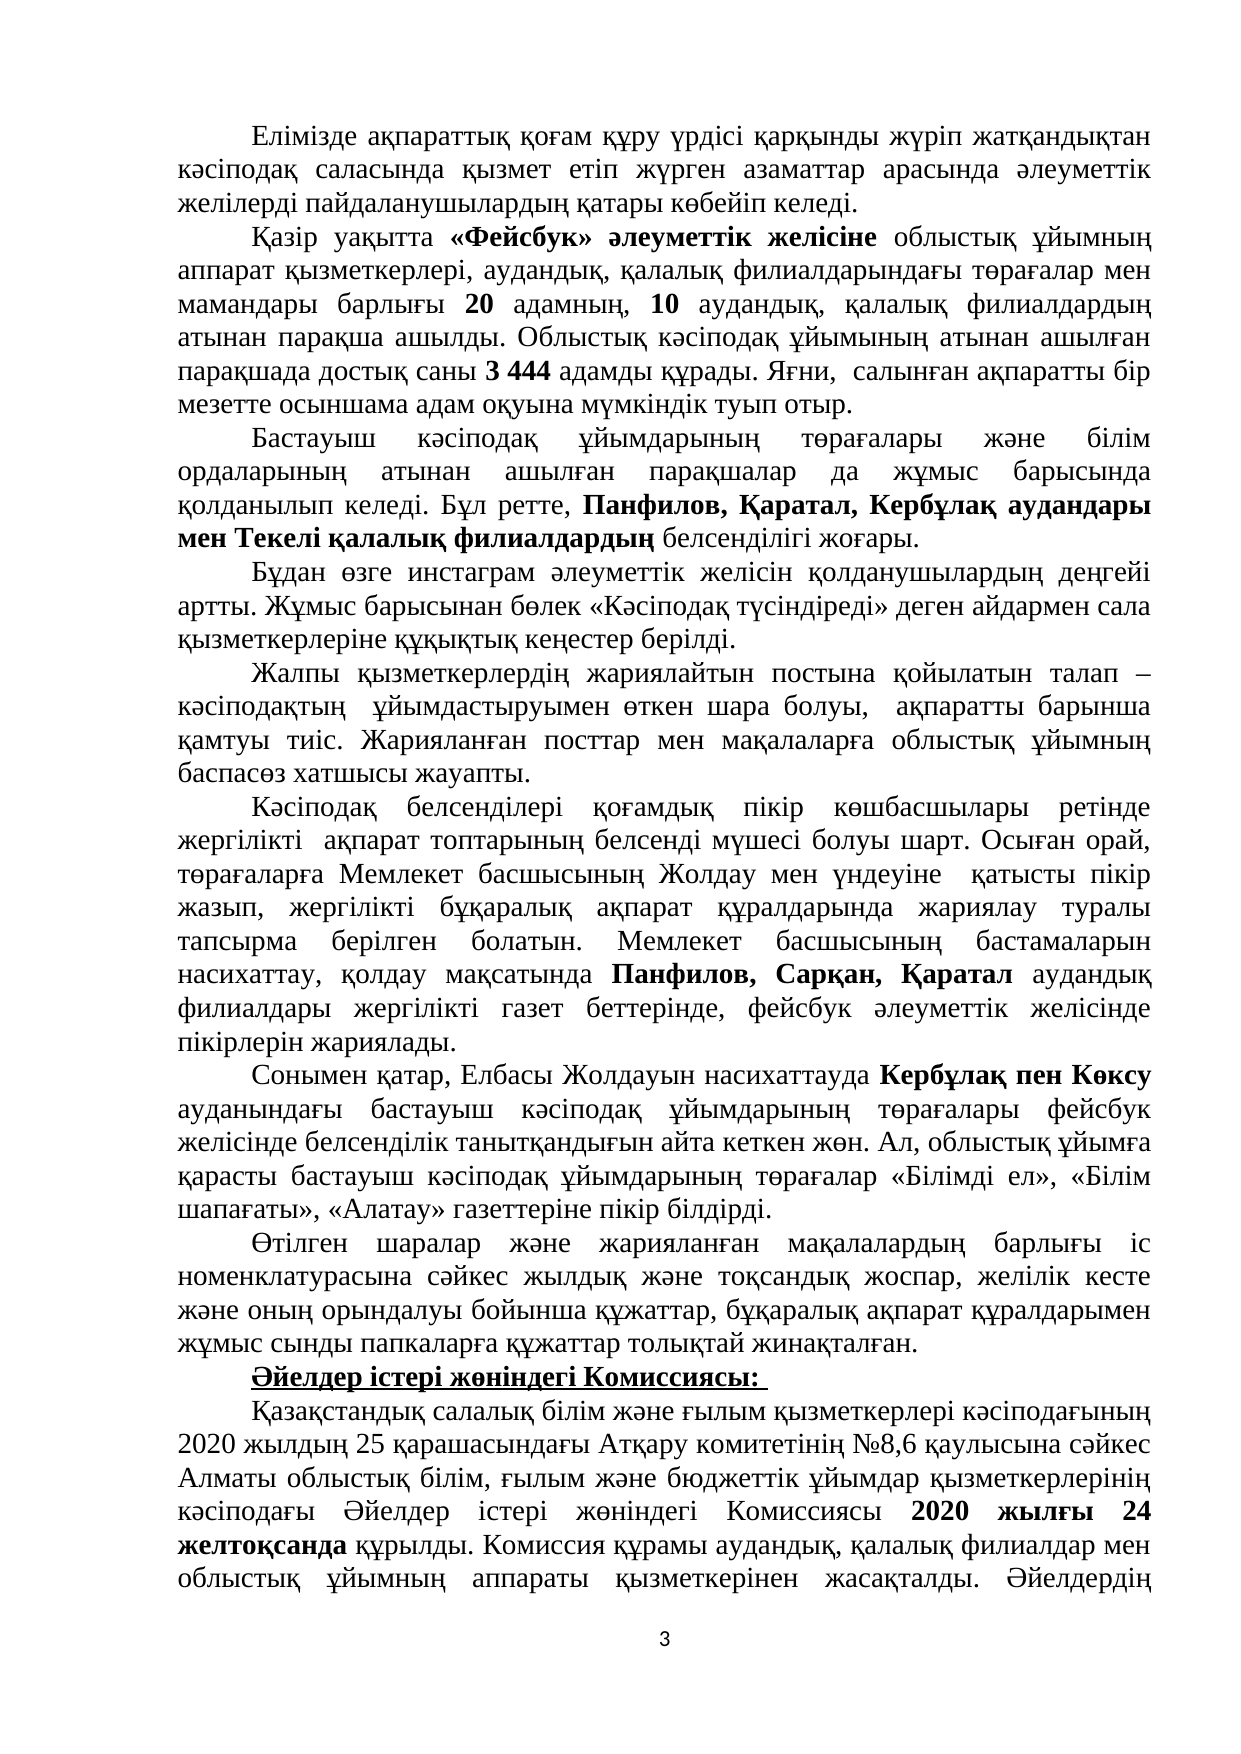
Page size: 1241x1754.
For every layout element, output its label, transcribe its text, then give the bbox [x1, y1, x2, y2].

text Өтілген шаралар және жарияланған мақалалардың барлығы іс номенклатурасына сәйкес жылдық және тоқсандық жоспар, желілік кесте және оның орындалуы бойынша құжаттар, бұқаралық ақпарат құралдарымен жұмыс сынды папкаларға құжаттар толықтай жинақталған. [177, 1225, 1152, 1359]
text Кәсіподақ белсенділері қоғамдық пікір көшбасшылары ретінде жергілікті ақпарат топтарының белсенді мүшесі болуы шарт. Осыған орай, төрағаларға Мемлекет басшысының Жолдау мен үндеуіне қатысты пікір жазып, жергілікті бұқаралық ақпарат құралдарында жариялау туралы тапсырма берілген болатын. Мемлекет басшысының бастамаларын насихаттау, қолдау мақсатында Панфилов, Сарқан, Қаратал аудандық филиалдары жергілікті газет беттерінде, фейсбук әлеуметтік желісінде пікірлерін жариялады. [177, 789, 1152, 1057]
text Жалпы қызметкерлердің жариялайтын постына қойылатын талап – кәсіподақтың ұйымдастыруымен өткен шара болуы, ақпаратты барынша қамтуы тиіс. Жарияланған посттар мен мақалаларға облыстық ұйымның баспасөз хатшысы жауапты. [177, 655, 1152, 789]
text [177, 1393, 1152, 1594]
text Бастауыш кәсіподақ ұйымдарының төрағалары және білім ордаларының атынан ашылған парақшалар да жұмыс барысында қолданылып келеді. Бұл ретте, Панфилов, Қаратал, Кербұлақ аудандары мен Текелі қалалық филиалдардың белсенділігі жоғары. [177, 420, 1152, 554]
text Әйелдер істері жөніндегі Комиссиясы: [177, 1359, 1152, 1393]
text Сонымен қатар, Елбасы Жолдауын насихаттауда Кербұлақ пен Көксу ауданындағы бастауыш кәсіподақ ұйымдарының төрағалары фейсбук желісінде белсенділік танытқандығын айта кеткен жөн. Ал, облыстық ұйымға қарасты бастауыш кәсіподақ ұйымдарының төрағалар «Білімді ел», «Білім шапағаты», «Алатау» газеттеріне пікір білдірді. [177, 1057, 1152, 1225]
text Қазір уақытта «Фейсбук» әлеуметтік желісіне облыстық ұйымның аппарат қызметкерлері, аудандық, қалалық филиалдарындағы төрағалар мен мамандары барлығы 20 адамның, 10 аудандық, қалалық филиалдардың атынан парақша ашылды. Облыстық кәсіподақ ұйымының атынан ашылған парақшада достық саны 3 444 адамды құрады. Яғни, салынған ақпаратты бір мезетте осыншама адам оқуына мүмкіндік туып отыр. [177, 219, 1152, 420]
text Бұдан өзге инстаграм әлеуметтік желісін қолданушылардың деңгейі артты. Жұмыс барысынан бөлек «Кәсіподақ түсіндіреді» деген айдармен сала қызметкерлеріне құқықтық кеңестер берілді. [177, 554, 1152, 655]
text Елімізде ақпараттық қоғам құру үрдісі қарқынды жүріп жатқандықтан кәсіподақ саласында қызмет етіп жүрген азаматтар арасында әлеуметтік желілерді пайдаланушылардың қатары көбейіп келеді. [177, 118, 1152, 219]
